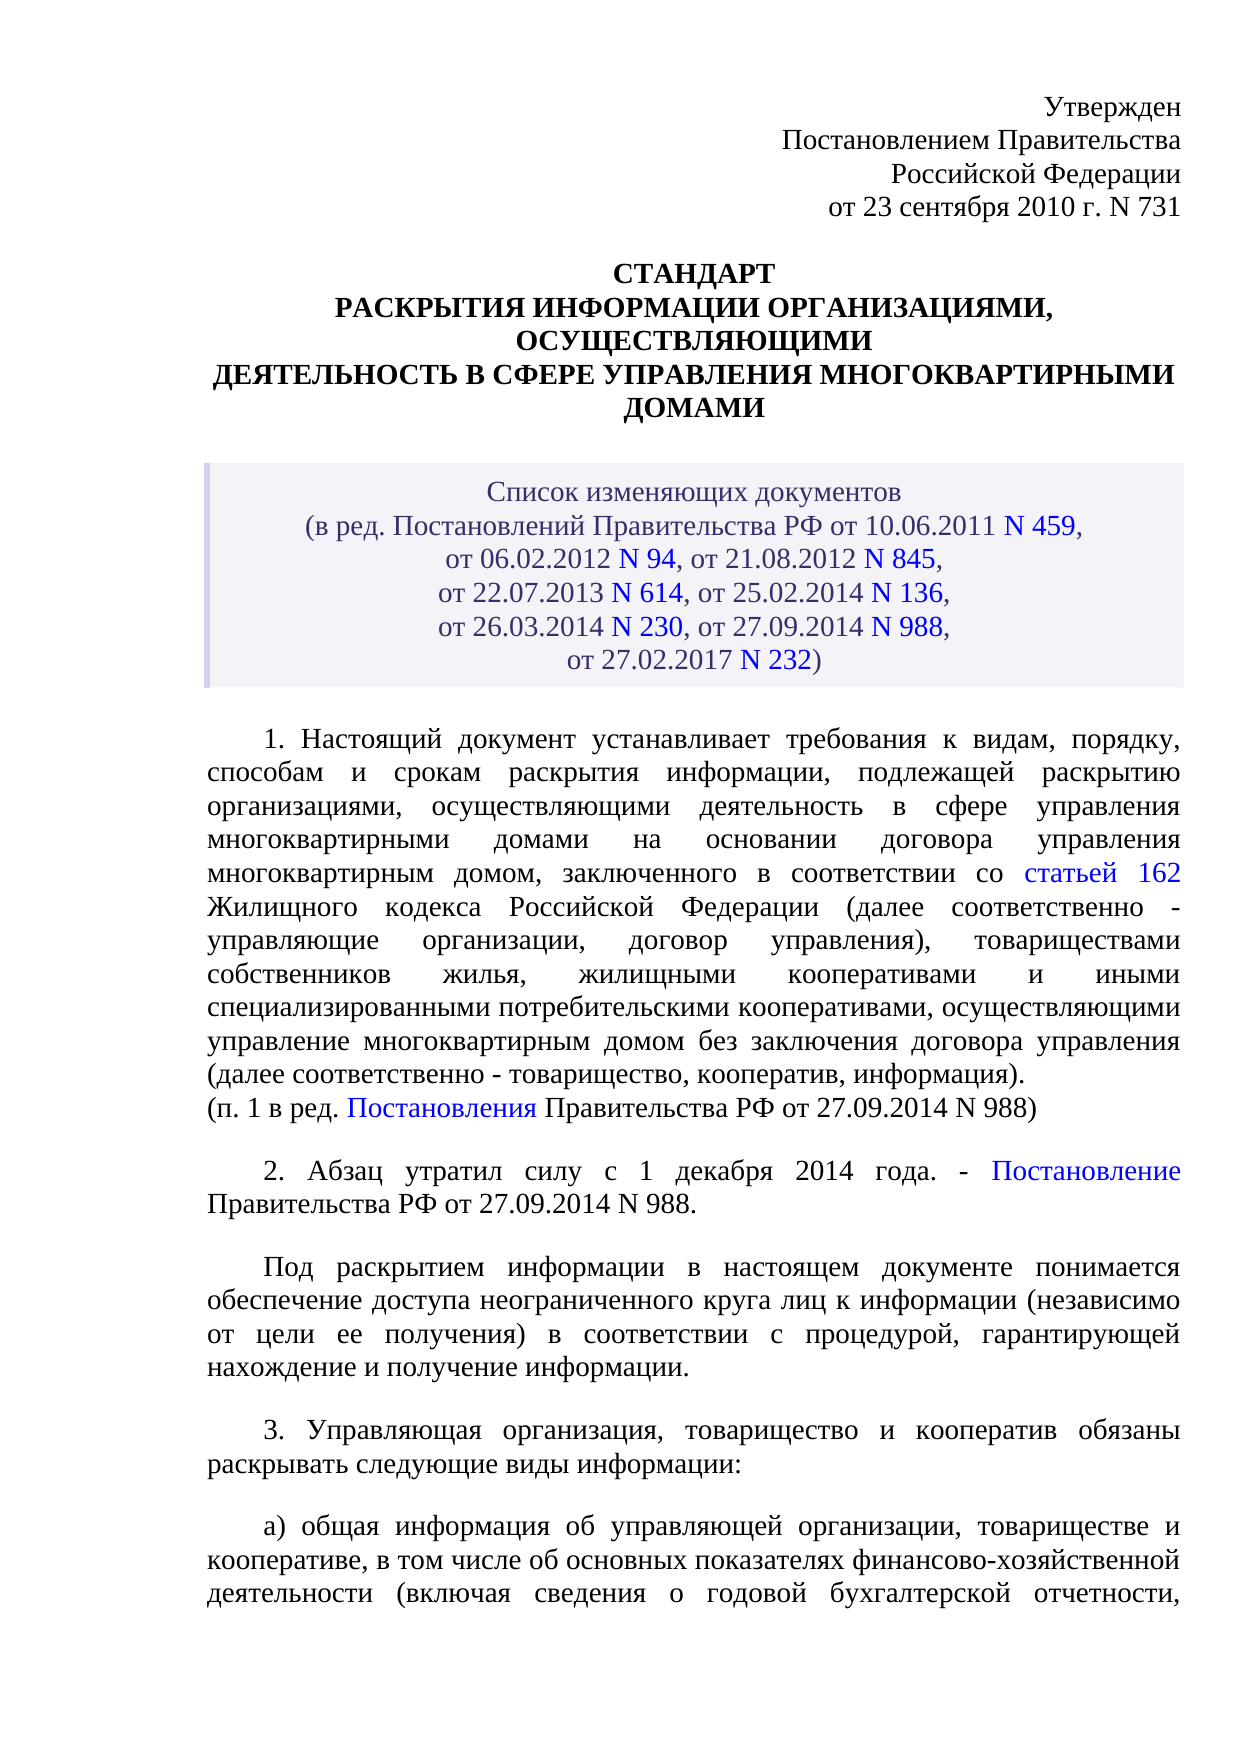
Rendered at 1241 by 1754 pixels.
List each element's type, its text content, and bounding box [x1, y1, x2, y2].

text от 23 сентября 2010 г. N 731 [207, 189, 1181, 223]
text Под раскрытием информации в настоящем документе понимается обеспечение доступа неограниченного круга лиц к информации (независимо от цели ее получения) в соответствии с процедурой, гарантирующей нахождение и получение информации. [207, 1249, 1181, 1383]
text Утвержден [207, 89, 1181, 122]
text Российской Федерации [207, 156, 1181, 189]
text 2. Абзац утратил силу с 1 декабря 2014 года. - Постановление Правительства РФ от 27.09.2014 N 988. [207, 1153, 1181, 1220]
title РАСКРЫТИЯ ИНФОРМАЦИИ ОРГАНИЗАЦИЯМИ, ОСУЩЕСТВЛЯЮЩИМИ [207, 290, 1181, 357]
text (п. 1 в ред. Постановления Правительства РФ от 27.09.2014 N 988) [207, 1090, 1181, 1123]
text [207, 1508, 1181, 1609]
title ДЕЯТЕЛЬНОСТЬ В СФЕРЕ УПРАВЛЕНИЯ МНОГОКВАРТИРНЫМИ ДОМАМИ [207, 357, 1181, 424]
table_header Список изменяющих документов (в ред. Постановлений Правительства РФ от 10.06.2011 N 459, от 06.02.2012 N 94, от 21.08.2012 N 845, от 22.07.2013 N 614, от 25.02.2014 N 136, от 26.03.2014 N 230, от 27.09.2014 N 988, от 27.02.2017 N 232) [210, 463, 1178, 687]
text 1. Настоящий документ устанавливает требования к видам, порядку, способам и срокам раскрытия информации, подлежащей раскрытию организациями, осуществляющими деятельность в сфере управления многоквартирными домами на основании договора управления многоквартирным домом, заключенного в соответствии со статьей 162 Жилищного кодекса Российской Федерации (далее соответственно - управляющие организации, договор управления), товариществами собственников жилья, жилищными кооперативами и иными специализированными потребительскими кооперативами, осуществляющими управление многоквартирным домом без заключения договора управления (далее соответственно - товарищество, кооператив, информация). [207, 721, 1181, 1090]
title СТАНДАРТ [207, 256, 1181, 290]
text Постановлением Правительства [207, 122, 1181, 156]
text 3. Управляющая организация, товарищество и кооператив обязаны раскрывать следующие виды информации: [207, 1412, 1181, 1479]
